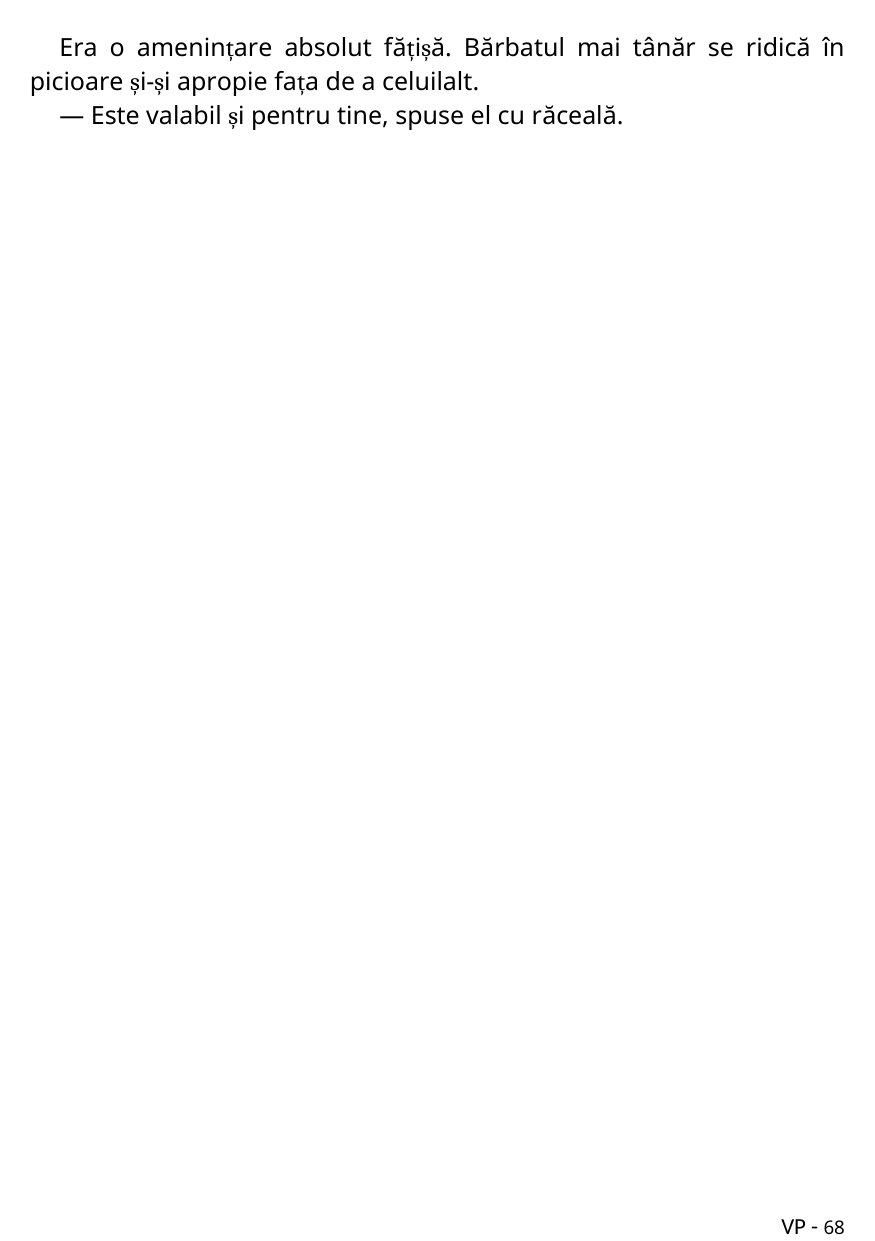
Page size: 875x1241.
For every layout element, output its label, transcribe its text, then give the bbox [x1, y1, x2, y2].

text — Este valabil și pentru tine, spuse el cu răceală. [29, 98, 844, 132]
text Era o amenințare absolut fățișă. Bărbatul mai tânăr se ridică în picioare și-și apropie fața de a celuilalt. [29, 29, 844, 98]
